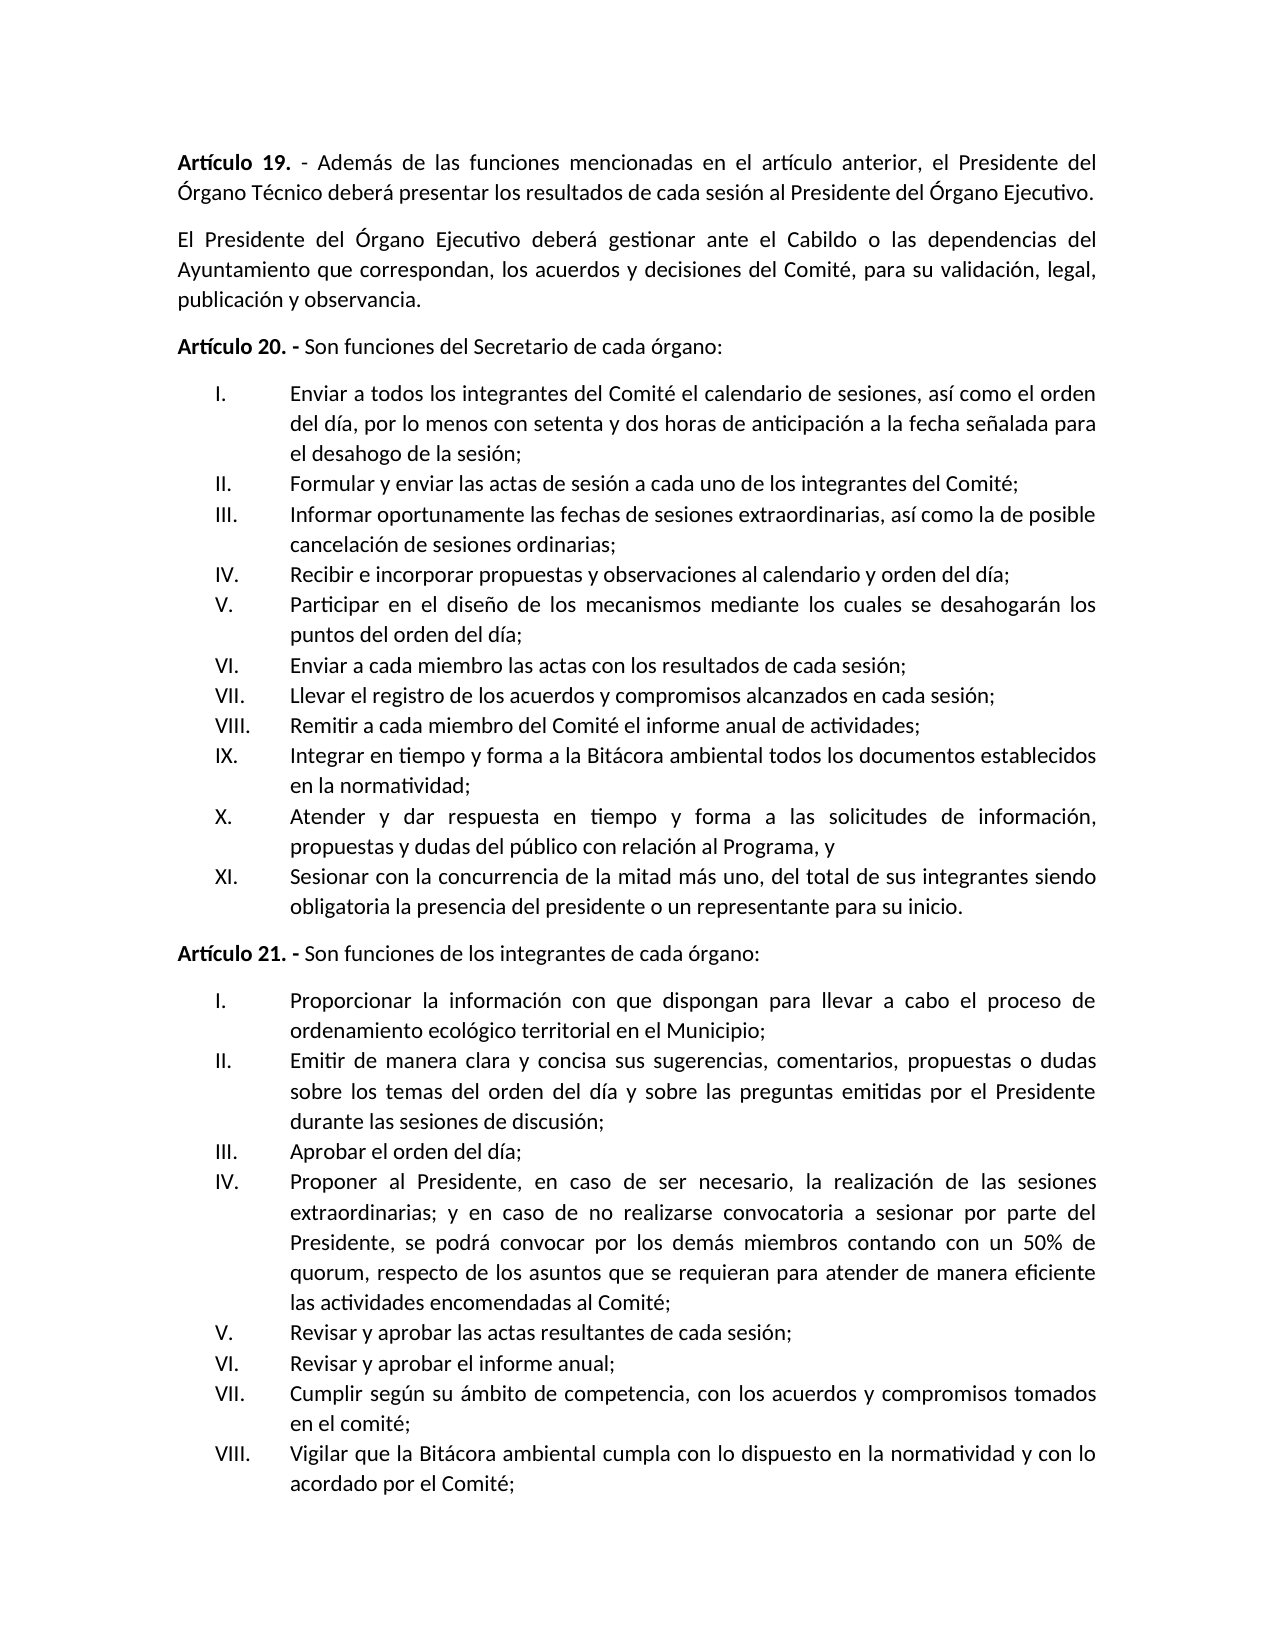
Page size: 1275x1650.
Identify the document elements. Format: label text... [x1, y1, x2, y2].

list Llevar el registro de los acuerdos y compromisos alcanzados en cada sesión; [215, 681, 1098, 709]
list Enviar a todos los integrantes del Comité el calendario de sesiones, así como el orden del día, por lo menos con setenta y dos horas de anticipación a la fecha señalada para el desahogo de la sesión; [215, 379, 1098, 467]
list Revisar y aprobar las actas resultantes de cada sesión; [215, 1318, 1098, 1346]
list Sesionar con la concurrencia de la mitad más uno, del total de sus integrantes siendo obligatoria la presencia del presidente o un representante para su inicio. [215, 862, 1098, 920]
list Enviar a cada miembro las actas con los resultados de cada sesión; [215, 651, 1098, 679]
list Proponer al Presidente, en caso de ser necesario, la realización de las sesiones extraordinarias; y en caso de no realizarse convocatoria a sesionar por parte del Presidente, se podrá convocar por los demás miembros contando con un 50% de quorum, respecto de los asuntos que se requieran para atender de manera eficiente las actividades encomendadas al Comité; [215, 1167, 1098, 1316]
list Atender y dar respuesta en tiempo y forma a las solicitudes de información, propuestas y dudas del público con relación al Programa, y [215, 802, 1098, 860]
list Emitir de manera clara y concisa sus sugerencias, comentarios, propuestas o dudas sobre los temas del orden del día y sobre las preguntas emitidas por el Presidente durante las sesiones de discusión; [215, 1047, 1098, 1135]
text Artículo 21. - Son funciones de los integrantes de cada órgano: [177, 939, 1098, 967]
list Proporcionar la información con que dispongan para llevar a cabo el proceso de ordenamiento ecológico territorial en el Municipio; [215, 986, 1098, 1044]
list Revisar y aprobar el informe anual; [215, 1349, 1098, 1377]
list Vigilar que la Bitácora ambiental cumpla con lo dispuesto en la normatividad y con lo acordado por el Comité; [215, 1439, 1098, 1497]
text Artículo 19. - Además de las funciones mencionadas en el artículo anterior, el Presidente del Órgano Técnico deberá presentar los resultados de cada sesión al Presidente del Órgano Ejecutivo. [177, 148, 1098, 206]
list Remitir a cada miembro del Comité el informe anual de actividades; [215, 711, 1098, 739]
list Cumplir según su ámbito de competencia, con los acuerdos y compromisos tomados en el comité; [215, 1379, 1098, 1437]
list Recibir e incorporar propuestas y observaciones al calendario y orden del día; [215, 560, 1098, 588]
list Integrar en tiempo y forma a la Bitácora ambiental todos los documentos establecidos en la normatividad; [215, 741, 1098, 799]
list Informar oportunamente las fechas de sesiones extraordinarias, así como la de posible cancelación de sesiones ordinarias; [215, 500, 1098, 558]
list Participar en el diseño de los mecanismos mediante los cuales se desahogarán los puntos del orden del día; [215, 590, 1098, 648]
list Formular y enviar las actas de sesión a cada uno de los integrantes del Comité; [215, 469, 1098, 497]
text Artículo 20. - Son funciones del Secretario de cada órgano: [177, 332, 1098, 360]
list Aprobar el orden del día; [215, 1137, 1098, 1165]
text El Presidente del Órgano Ejecutivo deberá gestionar ante el Cabildo o las dependencias del Ayuntamiento que correspondan, los acuerdos y decisiones del Comité, para su validación, legal, publicación y observancia. [177, 225, 1098, 313]
